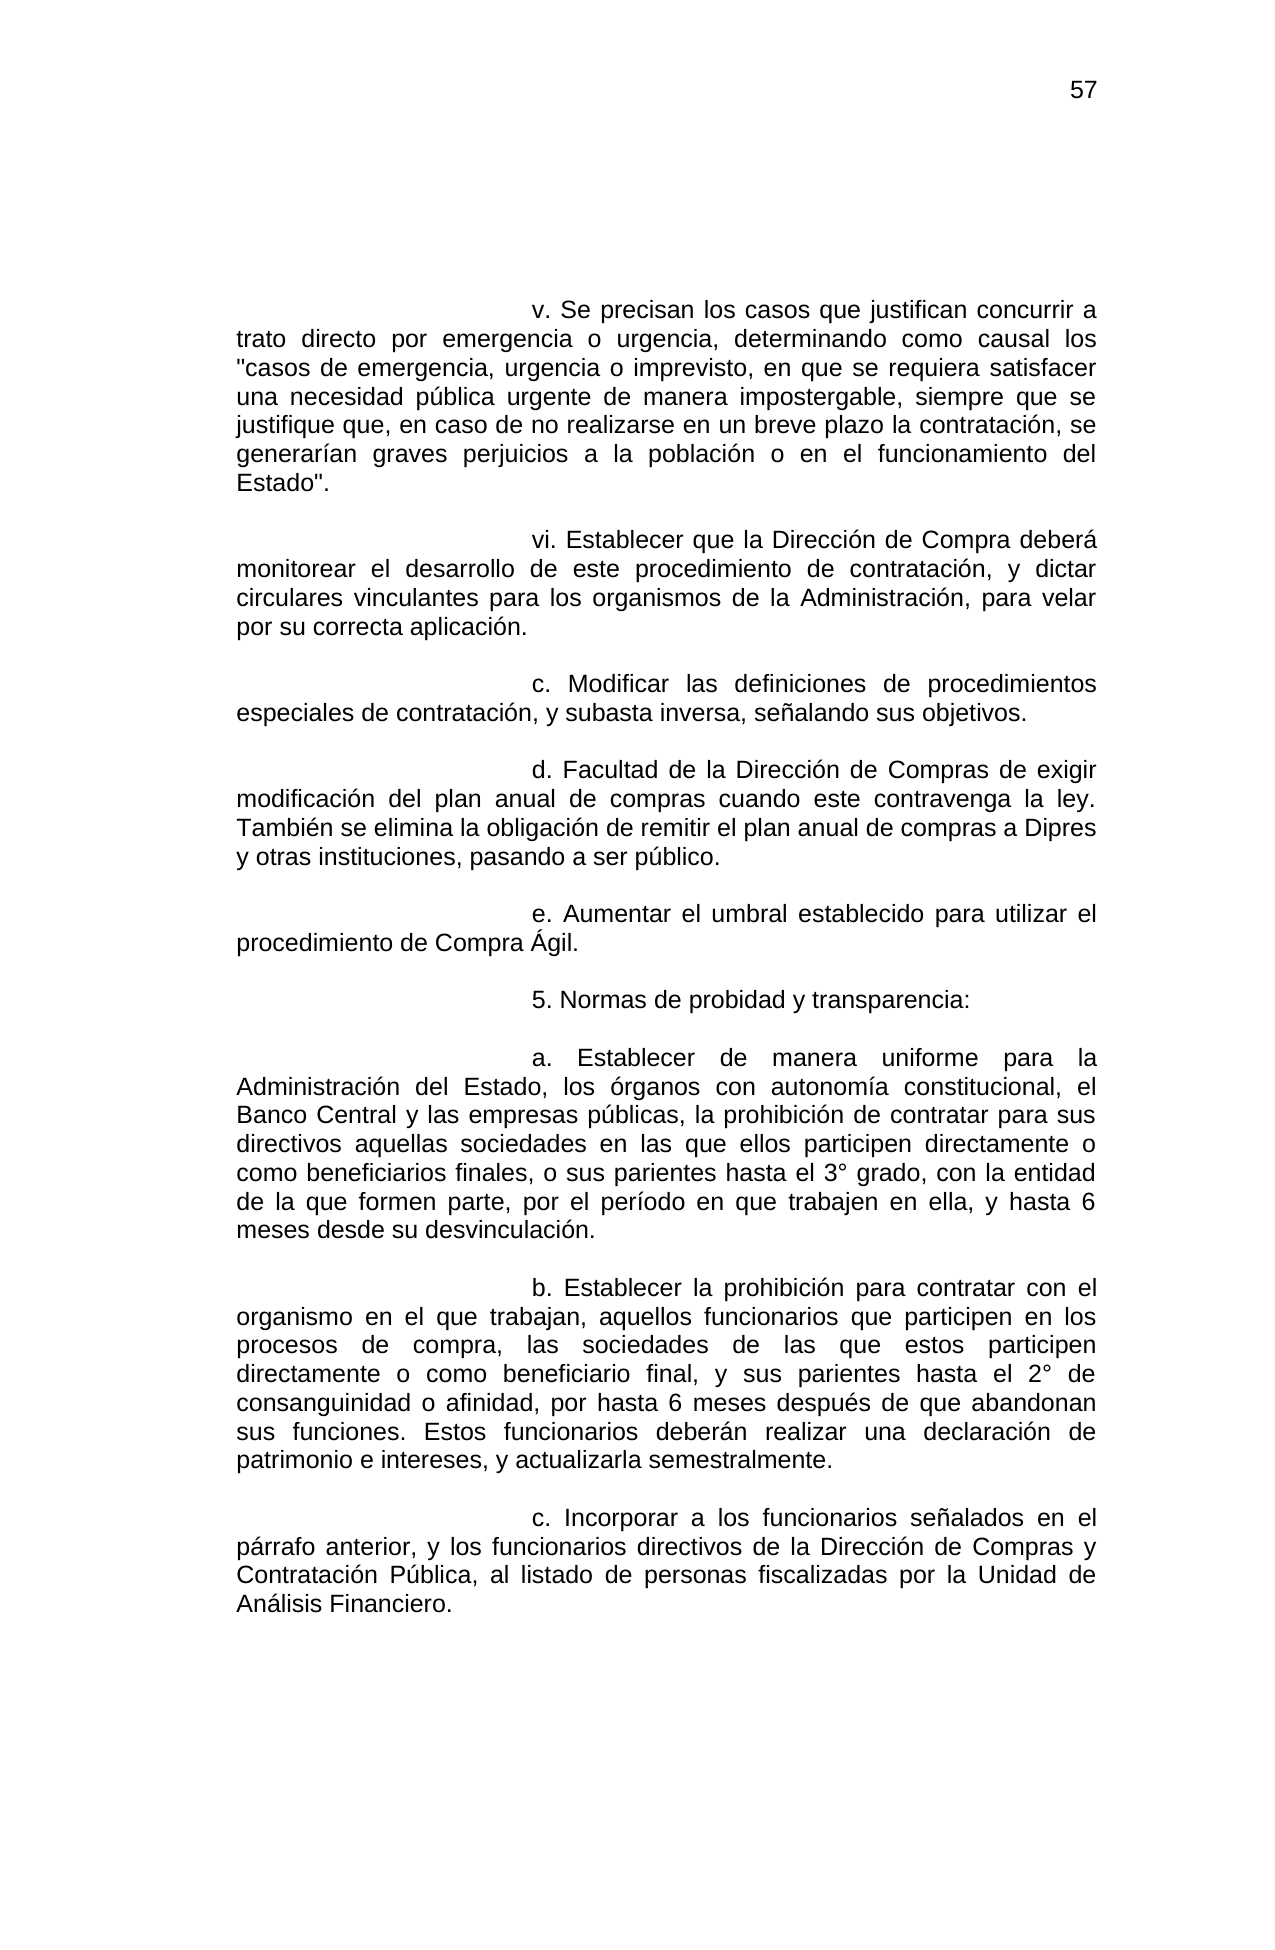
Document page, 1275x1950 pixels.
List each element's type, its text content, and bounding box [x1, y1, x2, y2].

text vi. Establecer que la Dirección de Compra deberá monitorear el desarrollo de este procedimiento de contratación, y dictar circulares vinculantes para los organismos de la Administración, para velar por su correcta aplicación. [236, 525, 1098, 640]
text 5. Normas de probidad y transparencia: [236, 985, 1098, 1014]
text e. Aumentar el umbral establecido para utilizar el procedimiento de Compra Ágil. [236, 899, 1098, 957]
text b. Establecer la prohibición para contratar con el organismo en el que trabajan, aquellos funcionarios que participen en los procesos de compra, las sociedades de las que estos participen directamente o como beneficiario final, y sus parientes hasta el 2° de consanguinidad o afinidad, por hasta 6 meses después de que abandonan sus funciones. Estos funcionarios deberán realizar una declaración de patrimonio e intereses, y actualizarla semestralmente. [236, 1273, 1098, 1474]
text c. Modificar las definiciones de procedimientos especiales de contratación, y subasta inversa, señalando sus objetivos. [236, 669, 1098, 727]
text c. Incorporar a los funcionarios señalados en el párrafo anterior, y los funcionarios directivos de la Dirección de Compras y Contratación Pública, al listado de personas fiscalizadas por la Unidad de Análisis Financiero. [236, 1503, 1098, 1618]
text v. Se precisan los casos que justifican concurrir a trato directo por emergencia o urgencia, determinando como causal los "casos de emergencia, urgencia o imprevisto, en que se requiera satisfacer una necesidad pública urgente de manera impostergable, siempre que se justifique que, en caso de no realizarse en un breve plazo la contratación, se generarían graves perjuicios a la población o en el funcionamiento del Estado". [236, 295, 1098, 497]
text d. Facultad de la Dirección de Compras de exigir modificación del plan anual de compras cuando este contravenga la ley. También se elimina la obligación de remitir el plan anual de compras a Dipres y otras instituciones, pasando a ser público. [236, 755, 1098, 870]
text a. Establecer de manera uniforme para la Administración del Estado, los órganos con autonomía constitucional, el Banco Central y las empresas públicas, la prohibición de contratar para sus directivos aquellas sociedades en las que ellos participen directamente o como beneficiarios finales, o sus parientes hasta el 3° grado, con la entidad de la que formen parte, por el período en que trabajen en ella, y hasta 6 meses desde su desvinculación. [236, 1043, 1098, 1244]
